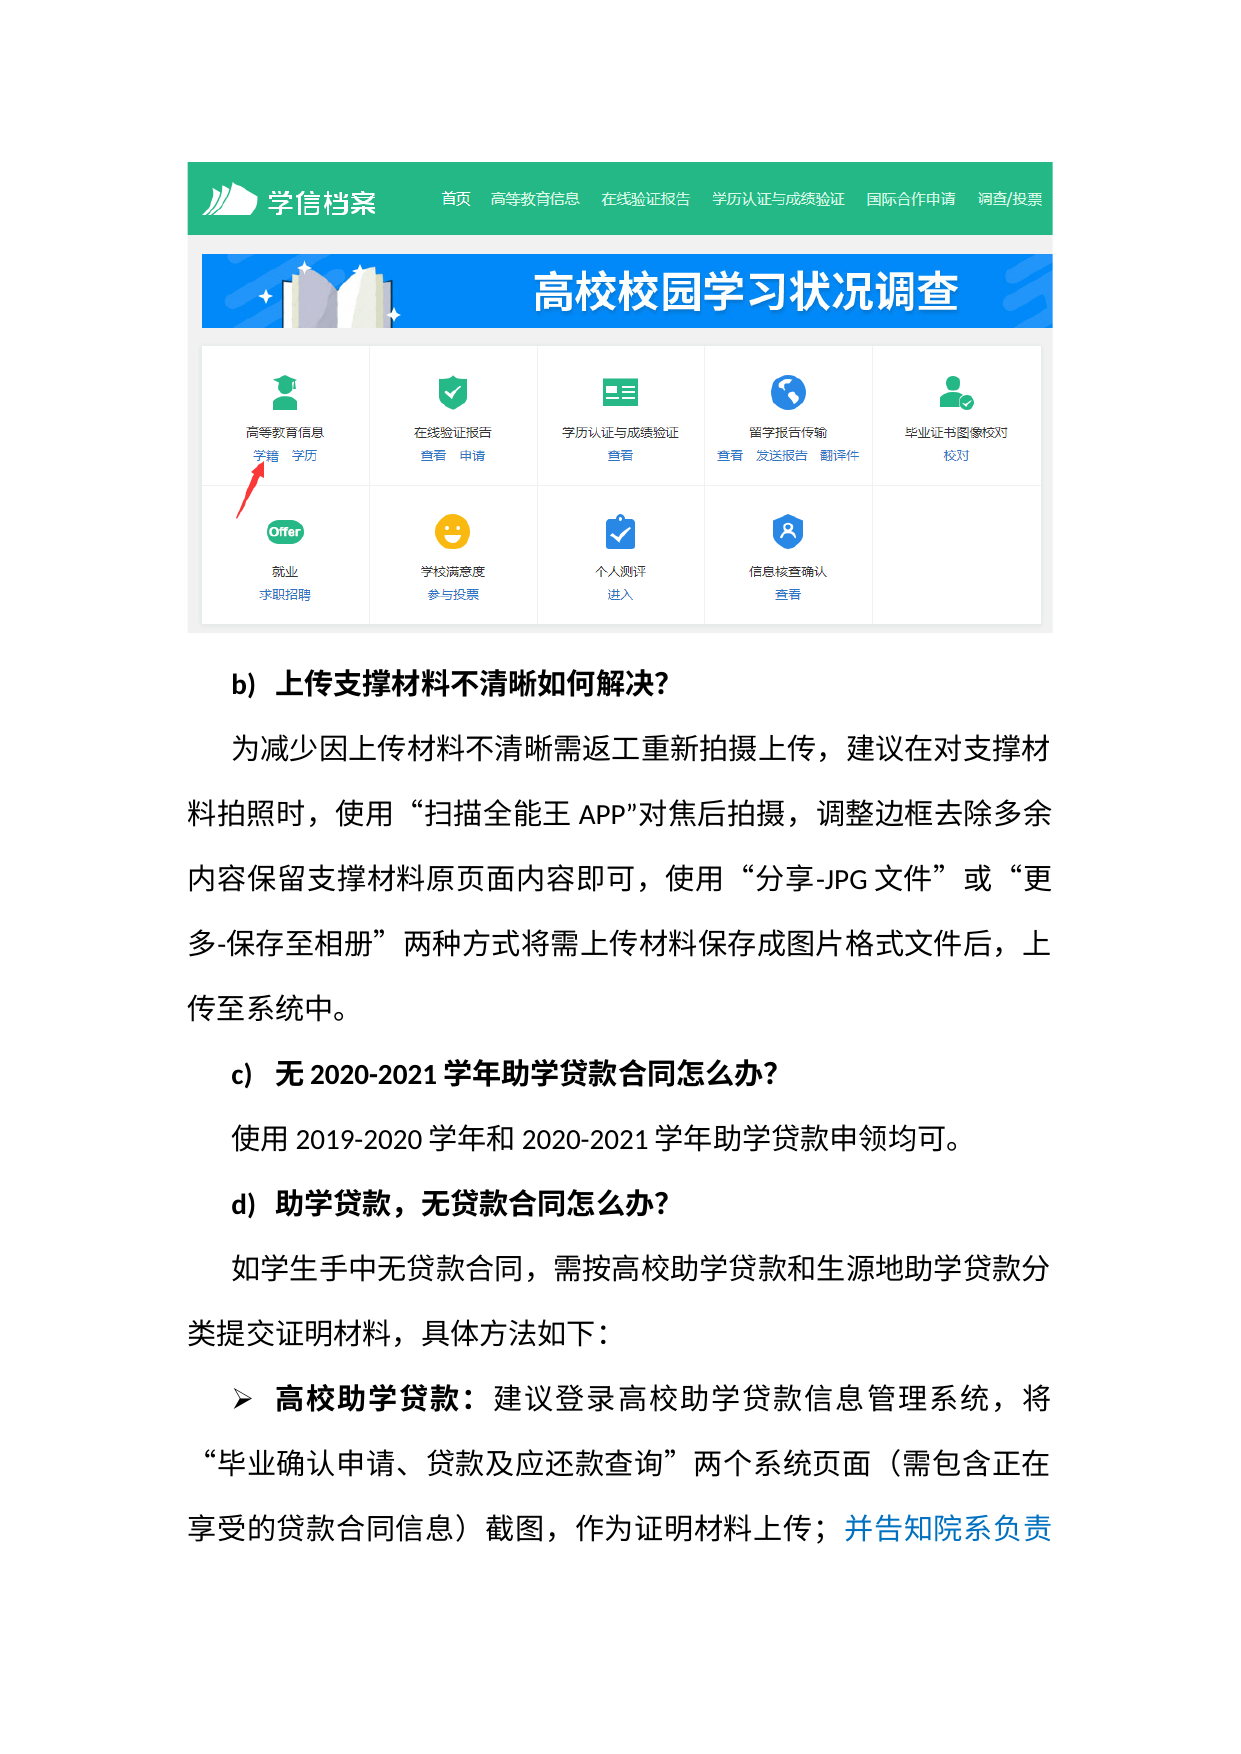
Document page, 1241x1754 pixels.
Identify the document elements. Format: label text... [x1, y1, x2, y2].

text 如学生手中无贷款合同，需按高校助学贷款和生源地助学贷款分类提交证明材料，具体方法如下： [187, 1234, 1053, 1364]
text 使用2019-2020学年和2020-2021学年助学贷款申领均可。 [187, 1104, 1053, 1169]
list 上传支撑材料不清晰如何解决？ [231, 649, 1053, 714]
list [187, 1364, 1053, 1559]
list 无2020-2021学年助学贷款合同怎么办？ [231, 1039, 1053, 1104]
text 为减少因上传材料不清晰需返工重新拍摄上传，建议在对支撑材料拍照时，使用“扫描全能王APP”对焦后拍摄，调整边框去除多余内容保留支撑材料原页面内容即可，使用“分享-JPG文件”或“更多-保存至相册”两种方式将需上传材料保存成图片格式文件后，上传至系统中。 [187, 714, 1053, 1039]
list 助学贷款，无贷款合同怎么办？ [231, 1169, 1053, 1234]
picture [187, 162, 1053, 633]
